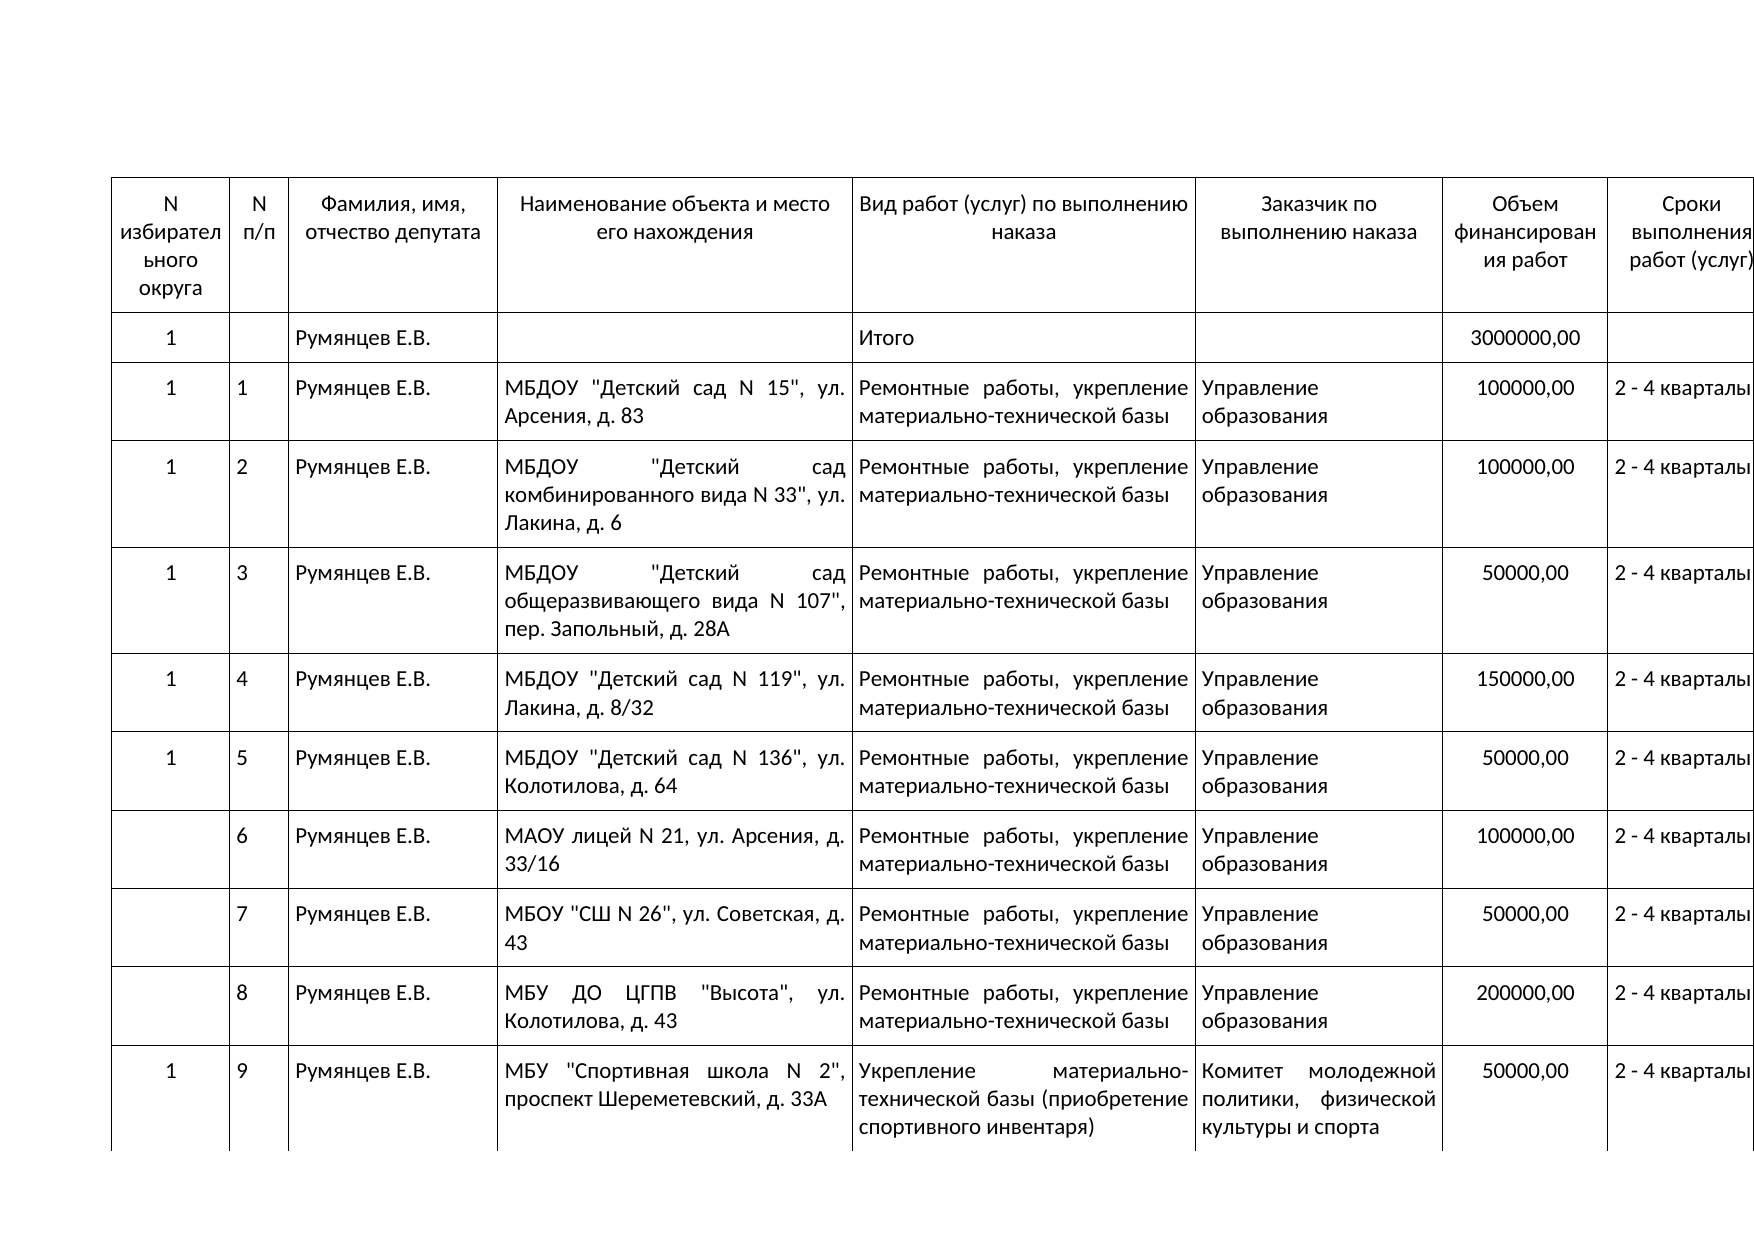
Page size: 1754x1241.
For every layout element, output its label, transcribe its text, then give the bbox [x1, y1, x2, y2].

table_cell Румянцев Е.В. [289, 967, 497, 1044]
table_cell 2 [230, 441, 288, 547]
table_cell Ремонтные работы, укрепление материально-технической базы [853, 548, 1195, 653]
table_cell 1 [112, 1046, 229, 1151]
table_cell Итого [853, 313, 1195, 362]
table_cell Ремонтные работы, укрепление материально-технической базы [853, 363, 1195, 440]
table_cell Румянцев Е.В. [289, 889, 497, 966]
table_cell 2 - 4 кварталы [1608, 811, 1753, 888]
table_cell 7 [230, 889, 288, 966]
table_cell [498, 313, 852, 362]
table_cell 1 [112, 548, 229, 653]
table_header Сроки выполнения работ (услуг) [1608, 178, 1753, 312]
table_cell 8 [230, 967, 288, 1044]
table_cell Ремонтные работы, укрепление материально-технической базы [853, 889, 1195, 966]
table_cell Управление образования [1196, 967, 1442, 1044]
table_cell Управление образования [1196, 548, 1442, 653]
table_header N п/п [230, 178, 288, 312]
table_cell 50000,00 [1443, 548, 1607, 653]
table_cell 6 [230, 811, 288, 888]
table_cell Румянцев Е.В. [289, 811, 497, 888]
table_header Наименование объекта и место его нахождения [498, 178, 852, 312]
table_cell [1608, 313, 1753, 362]
table_cell Румянцев Е.В. [289, 732, 497, 809]
table_cell Управление образования [1196, 889, 1442, 966]
table_cell 50000,00 [1443, 889, 1607, 966]
table_cell Румянцев Е.В. [289, 313, 497, 362]
table_cell 100000,00 [1443, 363, 1607, 440]
table_cell 2 - 4 кварталы [1608, 889, 1753, 966]
table_cell 2 - 4 кварталы [1608, 441, 1753, 547]
table_cell 2 - 4 кварталы [1608, 363, 1753, 440]
table_cell Управление образования [1196, 811, 1442, 888]
table_cell 2 - 4 кварталы [1608, 548, 1753, 653]
table_header Объем финансирования работ [1443, 178, 1607, 312]
table_cell 3000000,00 [1443, 313, 1607, 362]
table_cell 2 - 4 кварталы [1608, 967, 1753, 1044]
table_cell [112, 811, 229, 888]
table_cell [112, 967, 229, 1044]
table_cell МАОУ лицей N 21, ул. Арсения, д. 33/16 [498, 811, 852, 888]
table_header Фамилия, имя, отчество депутата [289, 178, 497, 312]
table_cell [112, 889, 229, 966]
table_cell Управление образования [1196, 654, 1442, 731]
table_cell Румянцев Е.В. [289, 441, 497, 547]
table_cell [230, 313, 288, 362]
table_cell 1 [230, 363, 288, 440]
table_cell 1 [112, 441, 229, 547]
table_cell [1196, 313, 1442, 362]
table_cell 2 - 4 кварталы [1608, 732, 1753, 809]
table_cell Управление образования [1196, 363, 1442, 440]
table_cell Румянцев Е.В. [289, 654, 497, 731]
table_cell 4 [230, 654, 288, 731]
table_cell МБДОУ "Детский сад комбинированного вида N 33", ул. Лакина, д. 6 [498, 441, 852, 547]
table_cell Румянцев Е.В. [289, 363, 497, 440]
table_cell 1 [112, 313, 229, 362]
table_cell 150000,00 [1443, 654, 1607, 731]
table_cell МБУ "Спортивная школа N 2", проспект Шереметевский, д. 33А [498, 1046, 852, 1151]
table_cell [1196, 1046, 1442, 1151]
table_cell Ремонтные работы, укрепление материально-технической базы [853, 967, 1195, 1044]
table_cell 1 [112, 732, 229, 809]
table_cell МБДОУ "Детский сад общеразвивающего вида N 107", пер. Запольный, д. 28А [498, 548, 852, 653]
table_cell Румянцев Е.В. [289, 1046, 497, 1151]
table_cell 100000,00 [1443, 441, 1607, 547]
table_cell МБДОУ "Детский сад N 136", ул. Колотилова, д. 64 [498, 732, 852, 809]
table_cell 100000,00 [1443, 811, 1607, 888]
table_cell Ремонтные работы, укрепление материально-технической базы [853, 441, 1195, 547]
table_cell Управление образования [1196, 441, 1442, 547]
table_header Заказчик по выполнению наказа [1196, 178, 1442, 312]
table_cell Румянцев Е.В. [289, 548, 497, 653]
table_cell 5 [230, 732, 288, 809]
table_cell МБДОУ "Детский сад N 15", ул. Арсения, д. 83 [498, 363, 852, 440]
table_cell 9 [230, 1046, 288, 1151]
table_cell МБУ ДО ЦГПВ "Высота", ул. Колотилова, д. 43 [498, 967, 852, 1044]
table_header Вид работ (услуг) по выполнению наказа [853, 178, 1195, 312]
table_header N избирательного округа [112, 178, 229, 312]
table_cell Ремонтные работы, укрепление материально-технической базы [853, 811, 1195, 888]
table_cell МБОУ "СШ N 26", ул. Советская, д. 43 [498, 889, 852, 966]
table_cell МБДОУ "Детский сад N 119", ул. Лакина, д. 8/32 [498, 654, 852, 731]
table_cell 200000,00 [1443, 967, 1607, 1044]
table_cell 2 - 4 кварталы [1608, 1046, 1753, 1151]
table_cell 2 - 4 кварталы [1608, 654, 1753, 731]
table_cell Ремонтные работы, укрепление материально-технической базы [853, 732, 1195, 809]
table_cell 50000,00 [1443, 732, 1607, 809]
table_cell 3 [230, 548, 288, 653]
table_cell Ремонтные работы, укрепление материально-технической базы [853, 654, 1195, 731]
table_cell 1 [112, 363, 229, 440]
table_cell Управление образования [1196, 732, 1442, 809]
table_cell 1 [112, 654, 229, 731]
table_cell 50000,00 [1443, 1046, 1607, 1151]
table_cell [853, 1046, 1195, 1151]
